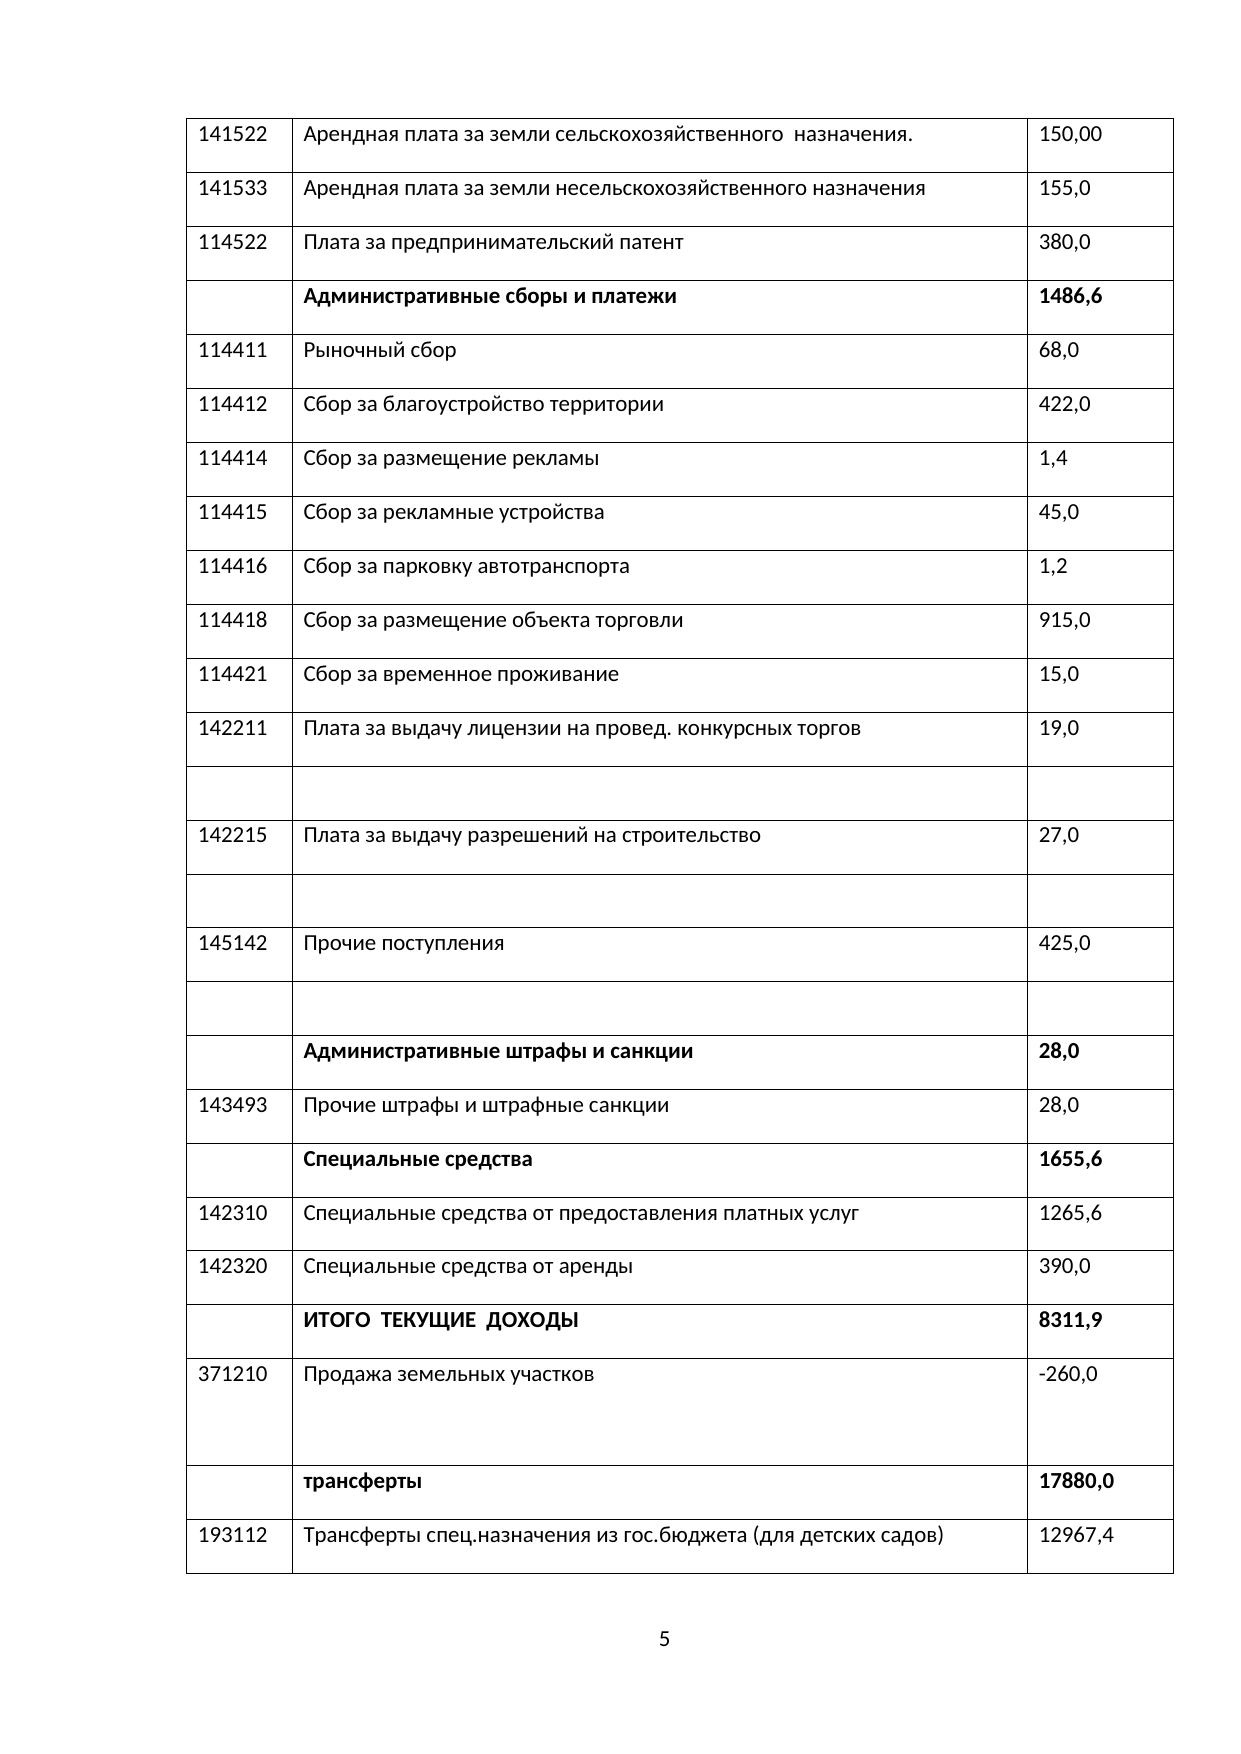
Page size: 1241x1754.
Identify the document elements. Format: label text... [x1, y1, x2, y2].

table_cell 150,00 [1028, 119, 1173, 172]
table_cell 422,0 [1028, 389, 1173, 442]
table_cell [187, 1144, 292, 1197]
table_cell Специальные средства от предоставления платных услуг [293, 1198, 1027, 1250]
table_cell [1028, 875, 1173, 927]
table_cell [187, 1466, 292, 1519]
table_cell Административные штрафы и санкции [293, 1036, 1027, 1089]
table_cell 1,2 [1028, 551, 1173, 604]
table_cell [187, 1036, 292, 1089]
table_cell 142310 [187, 1198, 292, 1250]
table_cell Плата за выдачу лицензии на провед. конкурсных торгов [293, 713, 1027, 766]
table_cell 915,0 [1028, 605, 1173, 658]
table_cell 142320 [187, 1251, 292, 1304]
table_cell 17880,0 [1028, 1466, 1173, 1519]
table_cell [293, 875, 1027, 927]
table_cell Специальные средства от аренды [293, 1251, 1027, 1304]
table_cell [187, 281, 292, 334]
table_cell 114412 [187, 389, 292, 442]
table_cell 114522 [187, 227, 292, 280]
table_cell [293, 767, 1027, 819]
table_cell -260,0 [1028, 1359, 1173, 1465]
table_cell 142211 [187, 713, 292, 766]
table_cell 142215 [187, 821, 292, 873]
table_cell 390,0 [1028, 1251, 1173, 1304]
table_cell Прочие штрафы и штрафные санкции [293, 1090, 1027, 1143]
table_cell 1,4 [1028, 443, 1173, 496]
table_cell 141522 [187, 119, 292, 172]
table_cell 371210 [187, 1359, 292, 1465]
table_cell 114411 [187, 335, 292, 388]
table_cell Сбор за временное проживание [293, 659, 1027, 712]
table_cell [1028, 767, 1173, 819]
table_cell ИТОГО ТЕКУЩИЕ ДОХОДЫ [293, 1305, 1027, 1358]
table_cell Прочие поступления [293, 928, 1027, 981]
table_cell Сбор за парковку автотранспорта [293, 551, 1027, 604]
table_cell 114415 [187, 497, 292, 550]
table_cell Плата за выдачу разрешений на строительство [293, 821, 1027, 873]
table_cell 114414 [187, 443, 292, 496]
table_cell Сбор за размещение объекта торговли [293, 605, 1027, 658]
table_cell 380,0 [1028, 227, 1173, 280]
table_cell Сбор за рекламные устройства [293, 497, 1027, 550]
table_cell 141533 [187, 173, 292, 226]
table_cell Трансферты спец.назначения из гос.бюджета (для детских садов) [293, 1520, 1027, 1573]
table_cell Плата за предпринимательский патент [293, 227, 1027, 280]
table_cell Рыночный сбор [293, 335, 1027, 388]
table_cell 155,0 [1028, 173, 1173, 226]
table_cell 28,0 [1028, 1036, 1173, 1089]
table_cell Сбор за размещение рекламы [293, 443, 1027, 496]
table_cell Административные сборы и платежи [293, 281, 1027, 334]
table_cell 68,0 [1028, 335, 1173, 388]
table_cell 1486,6 [1028, 281, 1173, 334]
table_cell 1655,6 [1028, 1144, 1173, 1197]
table_cell [187, 767, 292, 819]
table_cell 114418 [187, 605, 292, 658]
table_cell [187, 982, 292, 1035]
table_cell Сбор за благоустройство территории [293, 389, 1027, 442]
table_cell [187, 875, 292, 927]
table_cell 193112 [187, 1520, 292, 1573]
table_cell 143493 [187, 1090, 292, 1143]
table_cell 19,0 [1028, 713, 1173, 766]
table_cell Арендная плата за земли несельскохозяйственного назначения [293, 173, 1027, 226]
table_cell 45,0 [1028, 497, 1173, 550]
table_cell трансферты [293, 1466, 1027, 1519]
table_cell 1265,6 [1028, 1198, 1173, 1250]
table_cell 27,0 [1028, 821, 1173, 873]
table_cell 28,0 [1028, 1090, 1173, 1143]
table_cell 114421 [187, 659, 292, 712]
table_cell Продажа земельных участков [293, 1359, 1027, 1465]
table_cell 425,0 [1028, 928, 1173, 981]
table_cell 12967,4 [1028, 1520, 1173, 1573]
table_cell 114416 [187, 551, 292, 604]
table_cell Специальные средства [293, 1144, 1027, 1197]
table_cell [293, 982, 1027, 1035]
table_cell [1028, 982, 1173, 1035]
table_cell Арендная плата за земли сельскохозяйственного назначения. [293, 119, 1027, 172]
table_cell [187, 1305, 292, 1358]
table_cell 15,0 [1028, 659, 1173, 712]
table_cell 145142 [187, 928, 292, 981]
table_cell 8311,9 [1028, 1305, 1173, 1358]
